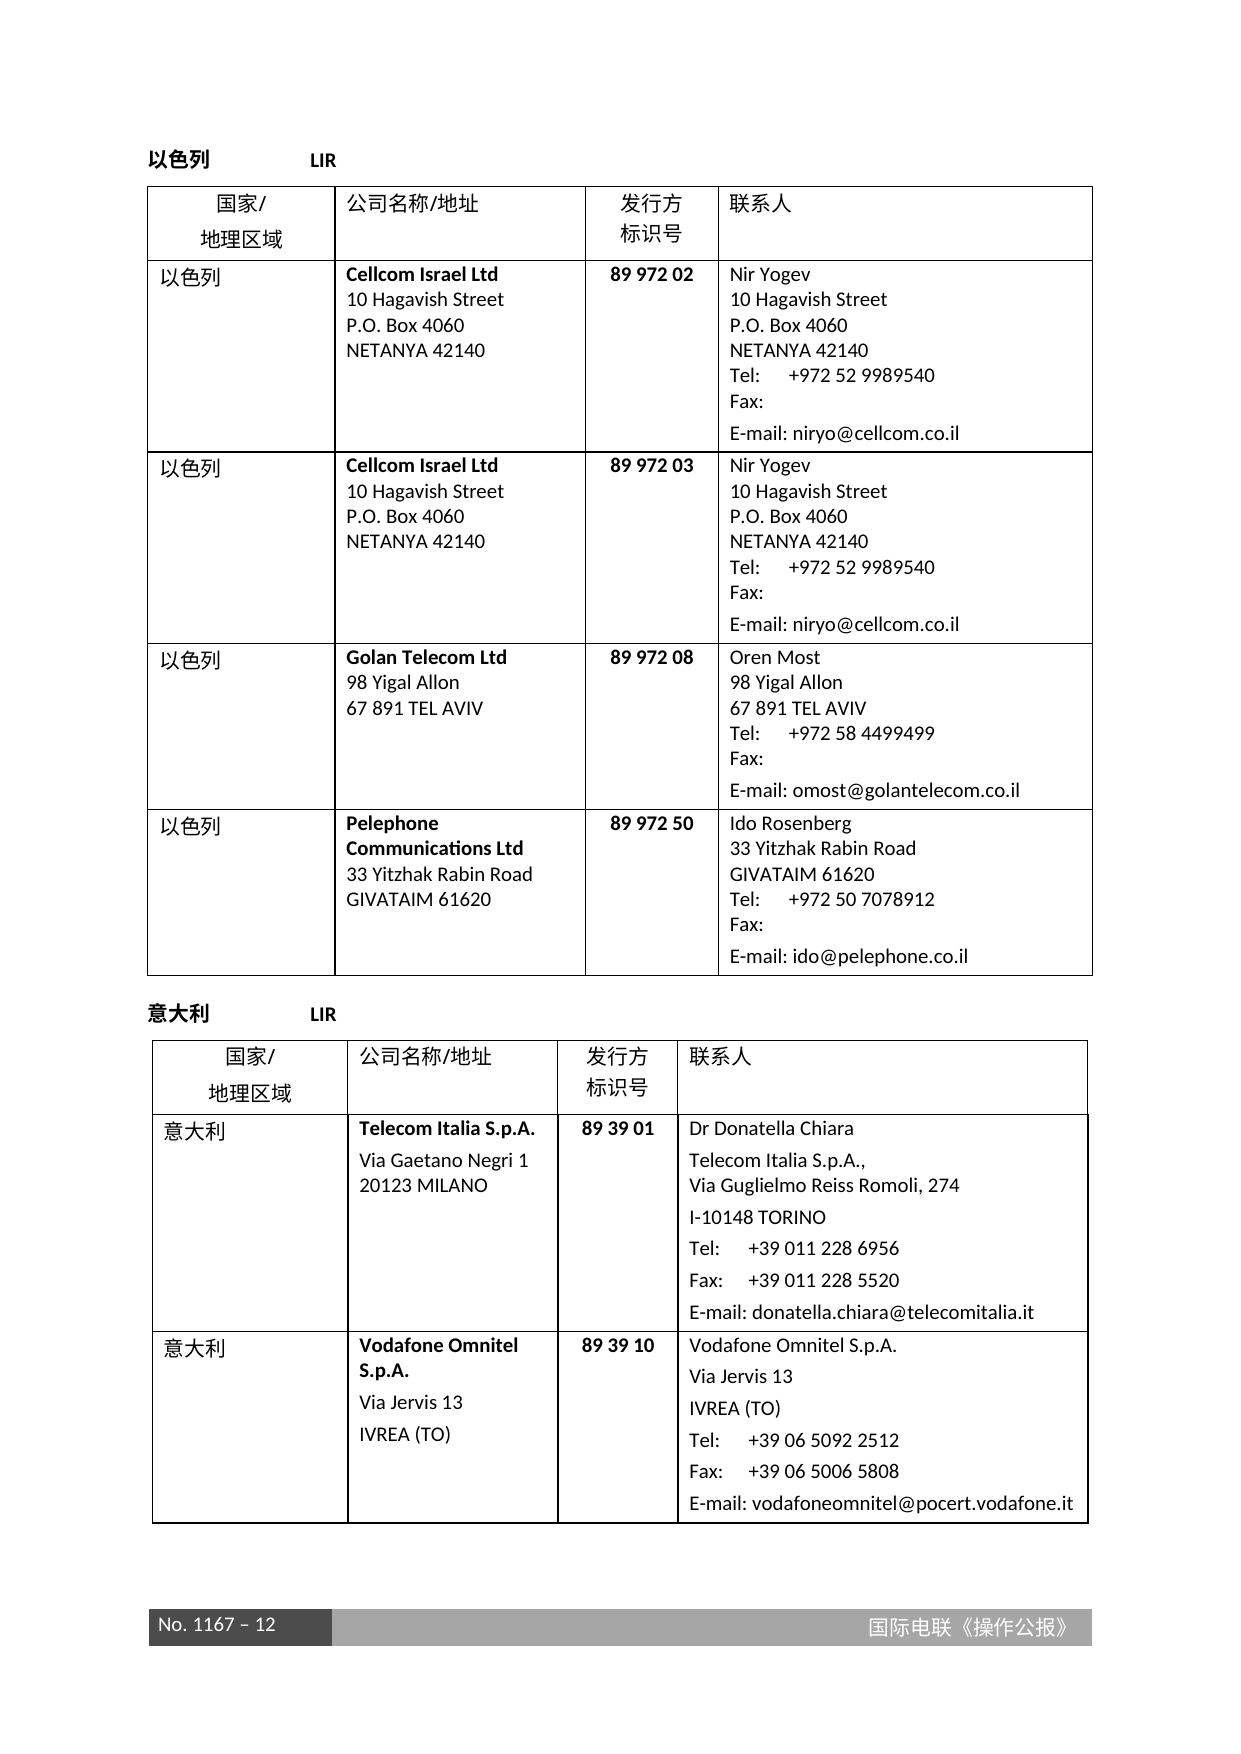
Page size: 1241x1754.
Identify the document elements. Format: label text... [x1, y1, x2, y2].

table_cell Telecom Italia S.p.A. Via Gaetano Negri 1 20123 MILANO [349, 1115, 557, 1331]
table_cell Oren Most 98 Yigal Allon 67 891 TEL AVIV Tel: +972 58 4499499 Fax: E-mail: omost@golantelecom.co.il [719, 644, 1092, 809]
table_header 国家/ 地理区域 [153, 1041, 347, 1113]
table_cell 89 972 08 [586, 644, 718, 809]
table_cell Cellcom Israel Ltd 10 Hagavish Street P.O. Box 4060 NETANYA 42140 [336, 261, 585, 451]
table_cell Cellcom Israel Ltd 10 Hagavish Street P.O. Box 4060 NETANYA 42140 [336, 453, 585, 643]
table_cell 以色列 [148, 261, 334, 451]
table_cell 以色列 [148, 453, 334, 643]
table_header 联系人 [678, 1041, 1087, 1113]
table_cell 以色列 [148, 810, 334, 975]
table_cell Vodafone Omnitel S.p.A. Via Jervis 13 IVREA (TO) Tel: +39 06 5092 2512 Fax: +39 06 5006 5808 E-mail: vodafoneomnitel@pocert.vodafone.it [679, 1332, 1087, 1522]
table_cell Pelephone Communications Ltd 33 Yitzhak Rabin Road GIVATAIM 61620 [336, 810, 585, 975]
table_cell Golan Telecom Ltd 98 Yigal Allon 67 891 TEL AVIV [336, 644, 585, 809]
table_header 联系人 [719, 187, 1092, 260]
table_header 国家/ 地理区域 [148, 187, 334, 260]
table_cell 以色列 [148, 644, 334, 809]
table_cell Vodafone Omnitel S.p.A. Via Jervis 13 IVREA (TO) [349, 1332, 557, 1522]
table_cell Nir Yogev 10 Hagavish Street P.O. Box 4060 NETANYA 42140 Tel: +972 52 9989540 Fax: E-mail: niryo@cellcom.co.il [719, 453, 1092, 643]
text 以色列 LIR [148, 143, 1092, 173]
table_cell 89 39 01 [559, 1115, 677, 1331]
table_cell 89 39 10 [559, 1332, 677, 1522]
table_cell 意大利 [153, 1115, 347, 1331]
table_cell Nir Yogev 10 Hagavish Street P.O. Box 4060 NETANYA 42140 Tel: +972 52 9989540 Fax: E-mail: niryo@cellcom.co.il [719, 261, 1092, 451]
table_cell 89 972 02 [586, 261, 718, 451]
table_cell Dr Donatella Chiara Telecom Italia S.p.A., Via Guglielmo Reiss Romoli, 274 I-10148 TORINO Tel: +39 011 228 6956 Fax: +39 011 228 5520 E-mail: donatella.chiara@telecomitalia.it [679, 1115, 1087, 1331]
table_cell 意大利 [153, 1332, 347, 1522]
table_header 公司名称/地址 [348, 1041, 557, 1113]
table_header 发行方 标识号 [558, 1041, 677, 1113]
table_cell 89 972 50 [586, 810, 718, 975]
table_cell 89 972 03 [586, 453, 718, 643]
table_header 发行方 标识号 [586, 187, 718, 260]
text 意大利 LIR [148, 997, 1092, 1027]
table_header 公司名称/地址 [336, 187, 585, 260]
table_cell Ido Rosenberg 33 Yitzhak Rabin Road GIVATAIM 61620 Tel: +972 50 7078912 Fax: E-mail: ido@pelephone.co.il [719, 810, 1092, 975]
